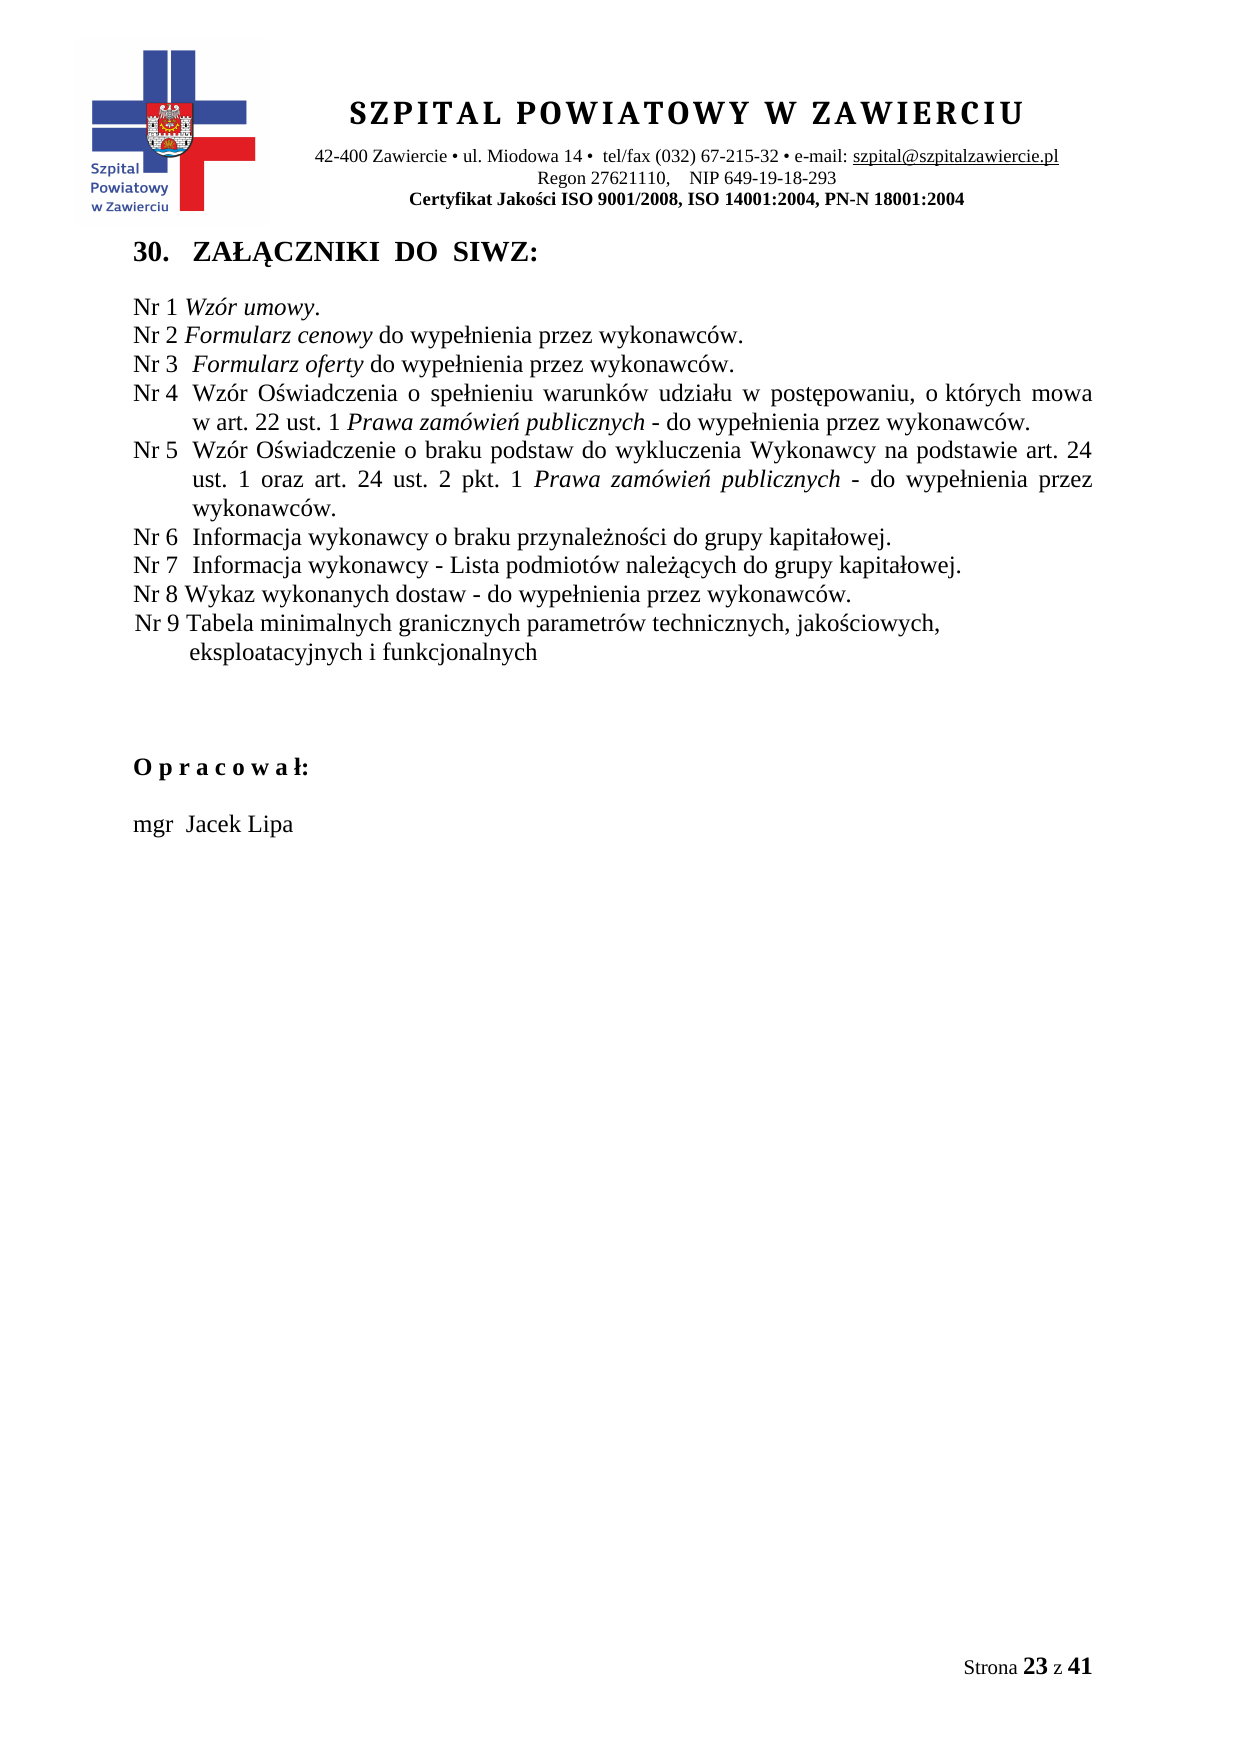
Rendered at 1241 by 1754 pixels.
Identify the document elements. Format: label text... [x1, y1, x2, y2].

text Nr 1 Wzór umowy. [133, 292, 1092, 320]
text Nr 4 Wzór Oświadczenia o spełnieniu warunków udziału w postępowaniu, o których mowa w art. 22 ust. 1 Prawa zamówień publicznych - do wypełnienia przez wykonawców. [133, 378, 1092, 435]
text O p r a c o w a ł: [133, 752, 1092, 780]
text Nr 8 Wykaz wykonanych dostaw - do wypełnienia przez wykonawców. [133, 579, 1092, 608]
text mgr Jacek Lipa [133, 809, 1092, 838]
text Nr 2 Formularz cenowy do wypełnienia przez wykonawców. [133, 320, 1092, 349]
text Nr 5 Wzór Oświadczenie o braku podstaw do wykluczenia Wykonawcy na podstawie art. 24 ust. 1 oraz art. 24 ust. 2 pkt. 1 Prawa zamówień publicznych - do wypełnienia przez wykonawców. [133, 435, 1092, 522]
text Nr 9 Tabela minimalnych granicznych parametrów technicznych, jakościowych, eksploatacyjnych i funkcjonalnych [133, 608, 1092, 665]
text Nr 7 Informacja wykonawcy - Lista podmiotów należących do grupy kapitałowej. [133, 550, 1092, 579]
text Nr 3 Formularz oferty do wypełnienia przez wykonawców. [133, 349, 1092, 378]
text Nr 6 Informacja wykonawcy o braku przynależności do grupy kapitałowej. [133, 522, 1092, 550]
subtitle ZAŁĄCZNIKI DO SIWZ: [133, 234, 1092, 267]
picture [73, 38, 271, 226]
